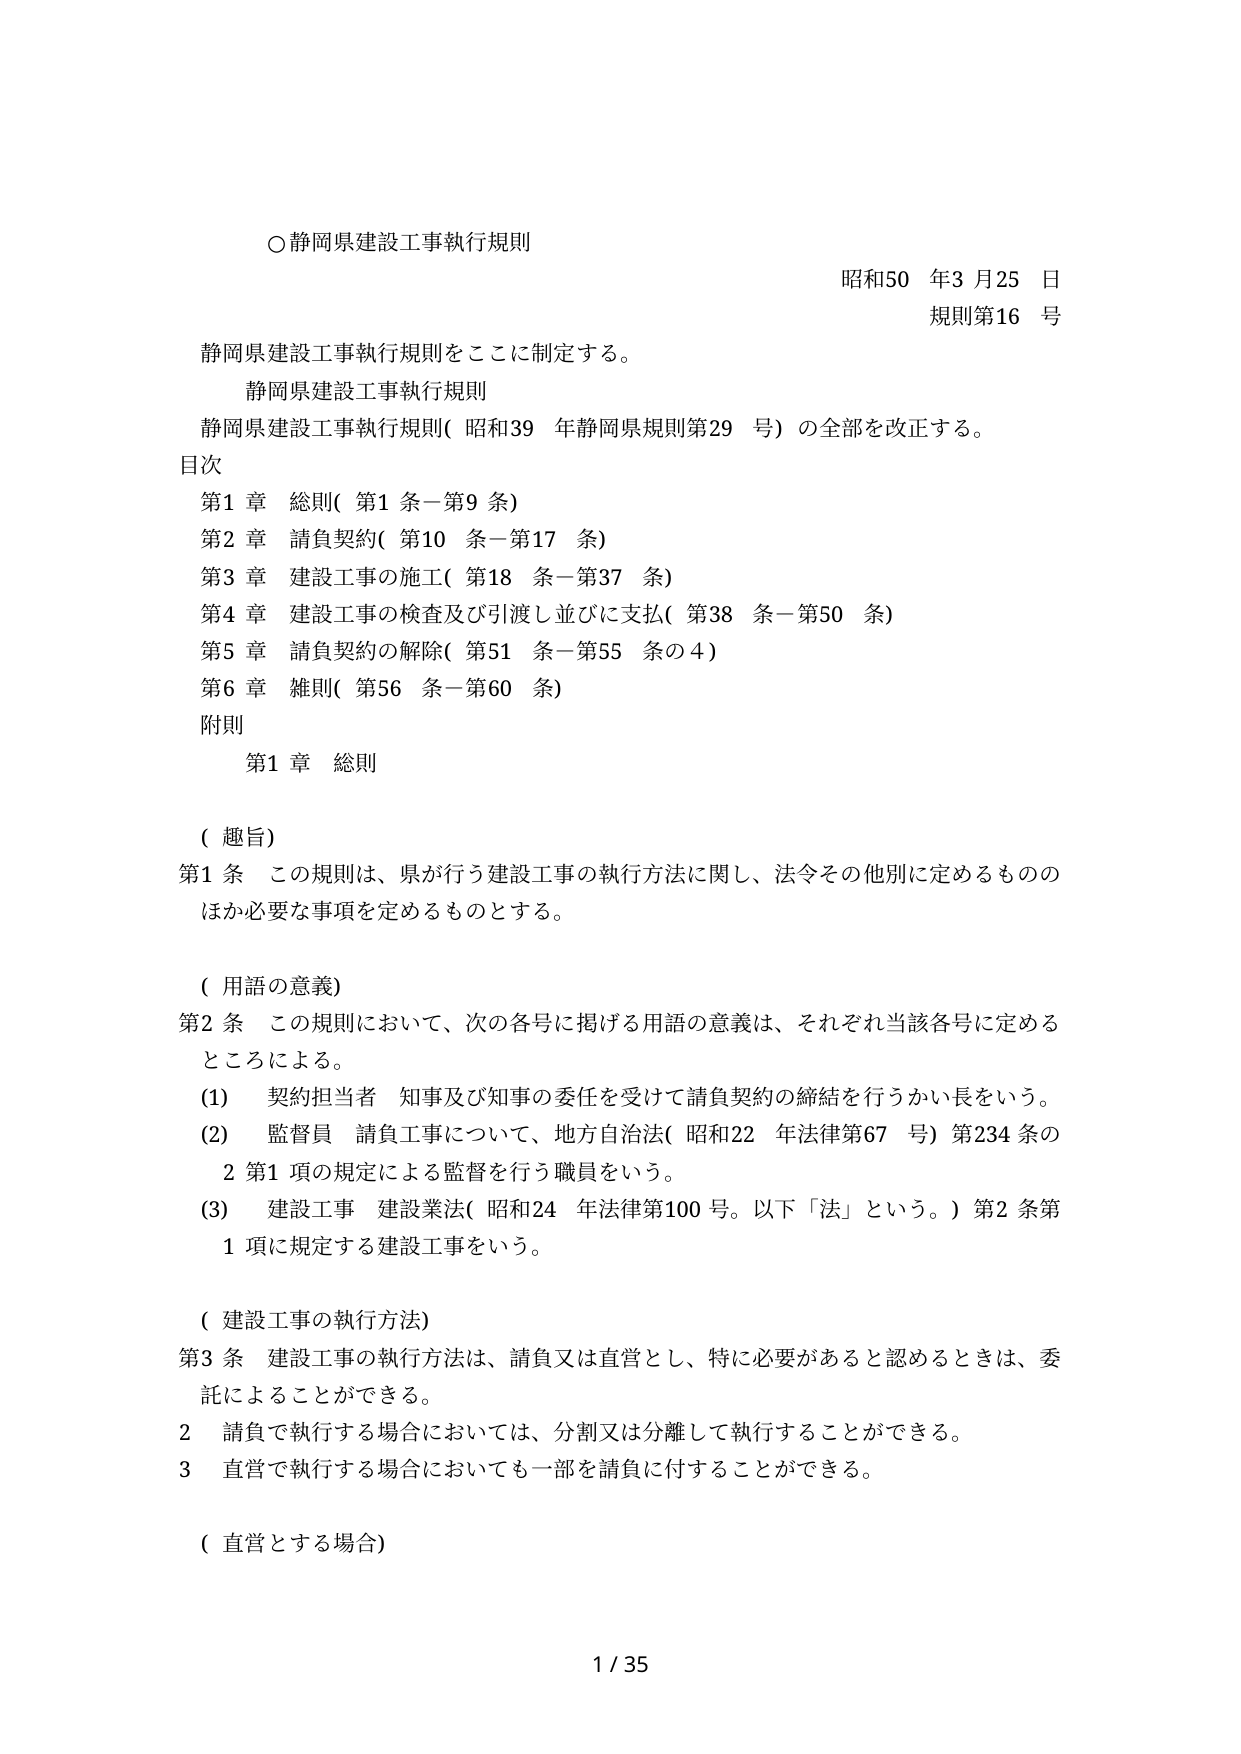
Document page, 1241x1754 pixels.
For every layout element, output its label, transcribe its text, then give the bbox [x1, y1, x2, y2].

text (2) 監督員 請負工事について、地方自治法(昭和22年法律第67号)第234条の2第1項の規定による監督を行う職員をいう。 [199, 1115, 1062, 1189]
text 3 直営で執行する場合においても一部を請負に付することができる。 [178, 1449, 1062, 1487]
text 静岡県建設工事執行規則をここに制定する。 [178, 334, 1062, 371]
text (3) 建設工事 建設業法(昭和24年法律第100号。以下「法」という。)第2条第1項に規定する建設工事をいう。 [199, 1189, 1062, 1263]
text 静岡県建設工事執行規則 [241, 371, 1062, 408]
text 第3条 建設工事の執行方法は、請負又は直営とし、特に必要があると認めるときは、委託によることができる。 [178, 1338, 1062, 1412]
text (直営とする場合) [199, 1524, 1062, 1561]
text (建設工事の執行方法) [199, 1301, 1062, 1338]
text 2 請負で執行する場合においては、分割又は分離して執行することができる。 [178, 1412, 1062, 1449]
text 静岡県建設工事執行規則(昭和39年静岡県規則第29号)の全部を改正する。 [178, 408, 1062, 445]
text 附則 [199, 706, 1062, 743]
text (趣旨) [199, 817, 1062, 854]
text 目次 [178, 445, 1062, 483]
text ○静岡県建設工事執行規則 [262, 222, 1062, 259]
text 規則第16号 [178, 297, 1062, 334]
text 昭和50年3月25日 [178, 259, 1062, 297]
text 第1章 総則 [241, 743, 1062, 780]
text 第1条 この規則は、県が行う建設工事の執行方法に関し、法令その他別に定めるもののほか必要な事項を定めるものとする。 [178, 854, 1062, 929]
text 第2章 請負契約(第10条－第17条) [199, 520, 1062, 557]
text 第2条 この規則において、次の各号に掲げる用語の意義は、それぞれ当該各号に定めるところによる。 [178, 1003, 1062, 1078]
text 第4章 建設工事の検査及び引渡し並びに支払(第38条－第50条) [199, 594, 1062, 631]
text 第3章 建設工事の施工(第18条－第37条) [199, 557, 1062, 594]
text 第5章 請負契約の解除(第51条－第55条の４) [199, 631, 1062, 668]
text 第6章 雑則(第56条－第60条) [199, 668, 1062, 706]
text (用語の意義) [199, 966, 1062, 1003]
text 第1章 総則(第1条－第9条) [199, 483, 1062, 520]
text (1) 契約担当者 知事及び知事の委任を受けて請負契約の締結を行うかい長をいう。 [199, 1078, 1062, 1115]
